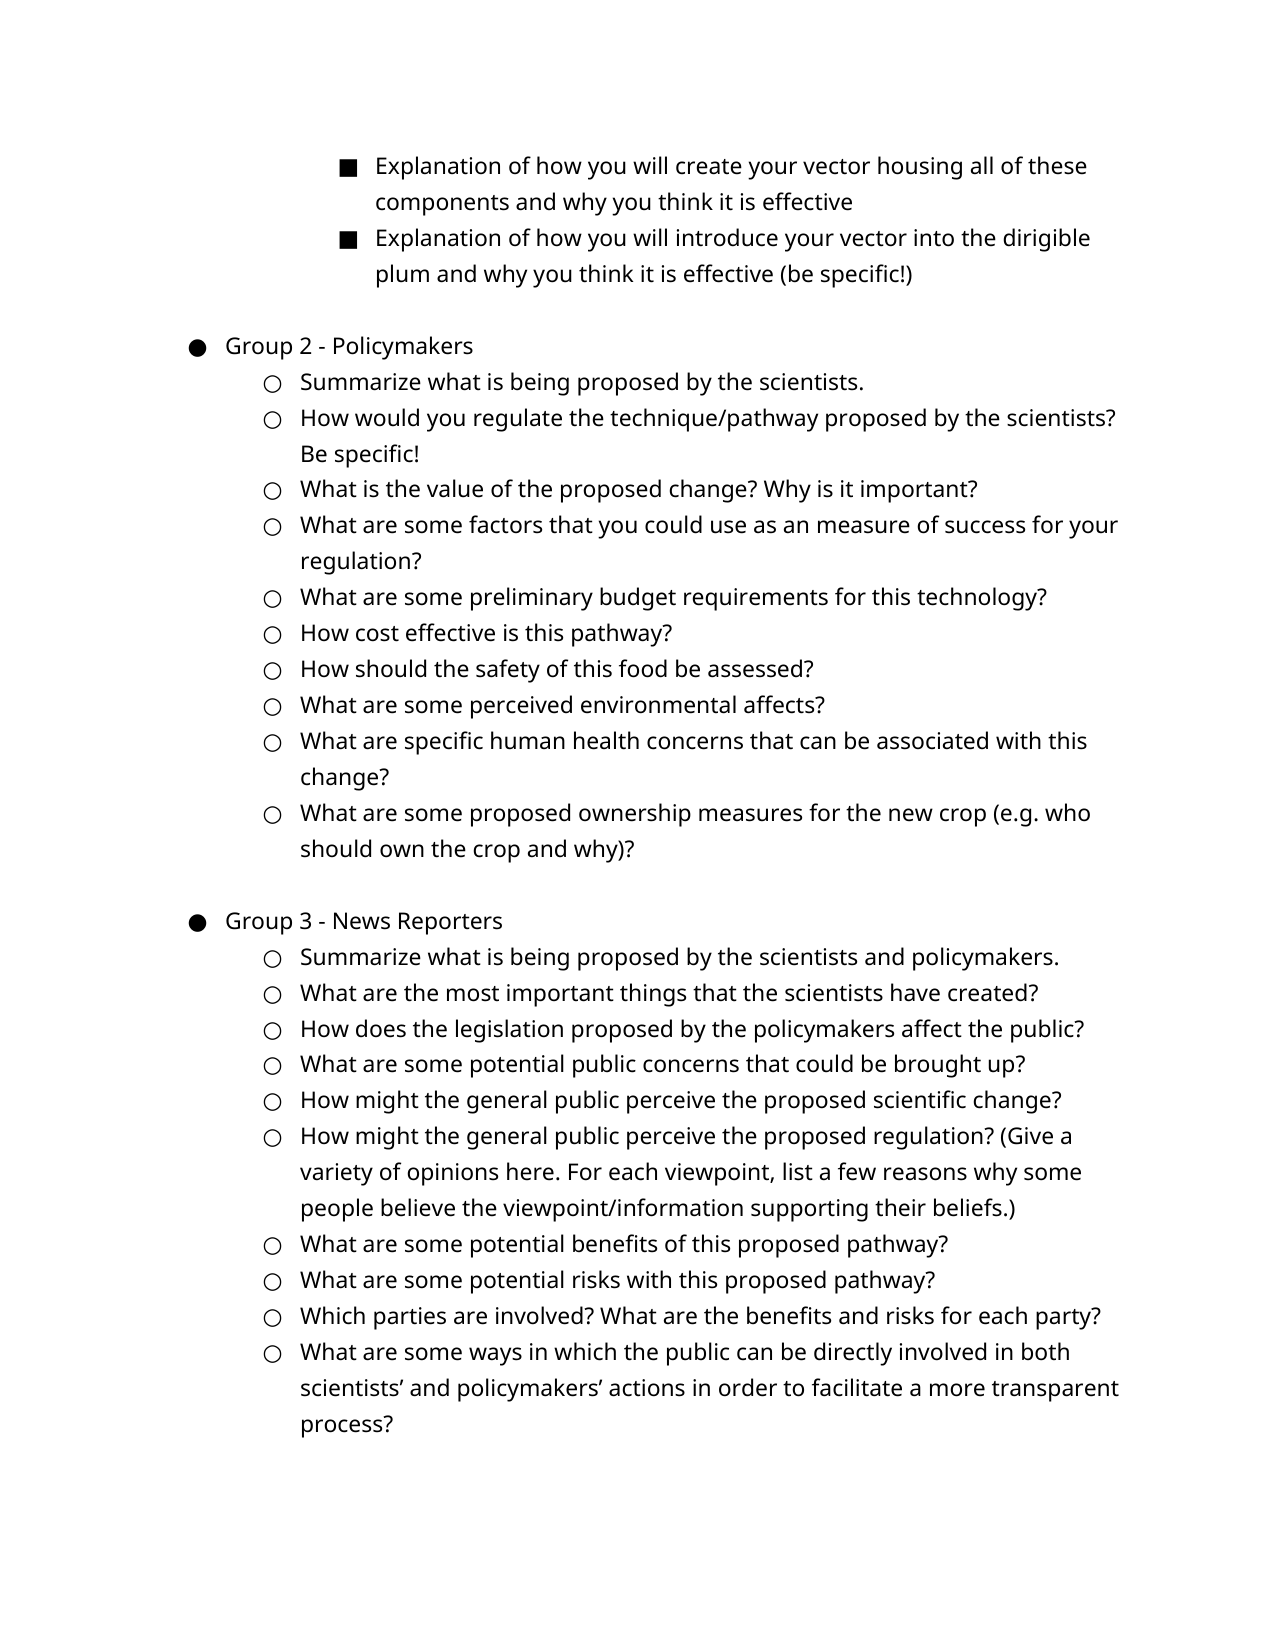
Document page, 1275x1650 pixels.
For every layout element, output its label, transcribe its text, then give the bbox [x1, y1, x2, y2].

list What are the most important things that the scientists have created? [262, 977, 1125, 1008]
list How might the general public perceive the proposed regulation? (Give a variety of opinions here. For each viewpoint, list a few reasons why some people believe the viewpoint/information supporting their beliefs.) [262, 1120, 1125, 1223]
list How cost effective is this pathway? [262, 617, 1125, 648]
list What are some potential benefits of this proposed pathway? [262, 1228, 1125, 1259]
list How might the general public perceive the proposed scientific change? [262, 1084, 1125, 1116]
list Explanation of how you will introduce your vector into the dirigible plum and why you think it is effective (be specific!) [337, 222, 1125, 289]
list What are some factors that you could use as an measure of success for your regulation? [262, 509, 1125, 577]
list What are specific human health concerns that can be associated with this change? [262, 725, 1125, 792]
list What are some proposed ownership measures for the new crop (e.g. who should own the crop and why)? [262, 797, 1125, 864]
list Group 3 - News Reporters [187, 905, 1125, 936]
list Summarize what is being proposed by the scientists. [262, 366, 1125, 397]
list What is the value of the proposed change? Why is it important? [262, 473, 1125, 505]
list Explanation of how you will create your vector housing all of these components and why you think it is effective [337, 150, 1125, 217]
list How does the legislation proposed by the policymakers affect the public? [262, 1012, 1125, 1044]
list Group 2 - Policymakers [187, 330, 1125, 361]
list What are some ways in which the public can be directly involved in both scientists’ and policymakers’ actions in order to facilitate a more transparent process? [262, 1336, 1125, 1439]
list What are some potential public concerns that could be brought up? [262, 1048, 1125, 1080]
list Summarize what is being proposed by the scientists and policymakers. [262, 941, 1125, 972]
list How should the safety of this food be assessed? [262, 653, 1125, 684]
list How would you regulate the technique/pathway proposed by the scientists? Be specific! [262, 402, 1125, 469]
list What are some perceived environmental affects? [262, 689, 1125, 720]
list What are some preliminary budget requirements for this technology? [262, 581, 1125, 612]
list Which parties are involved? What are the benefits and risks for each party? [262, 1300, 1125, 1331]
list What are some potential risks with this proposed pathway? [262, 1264, 1125, 1295]
